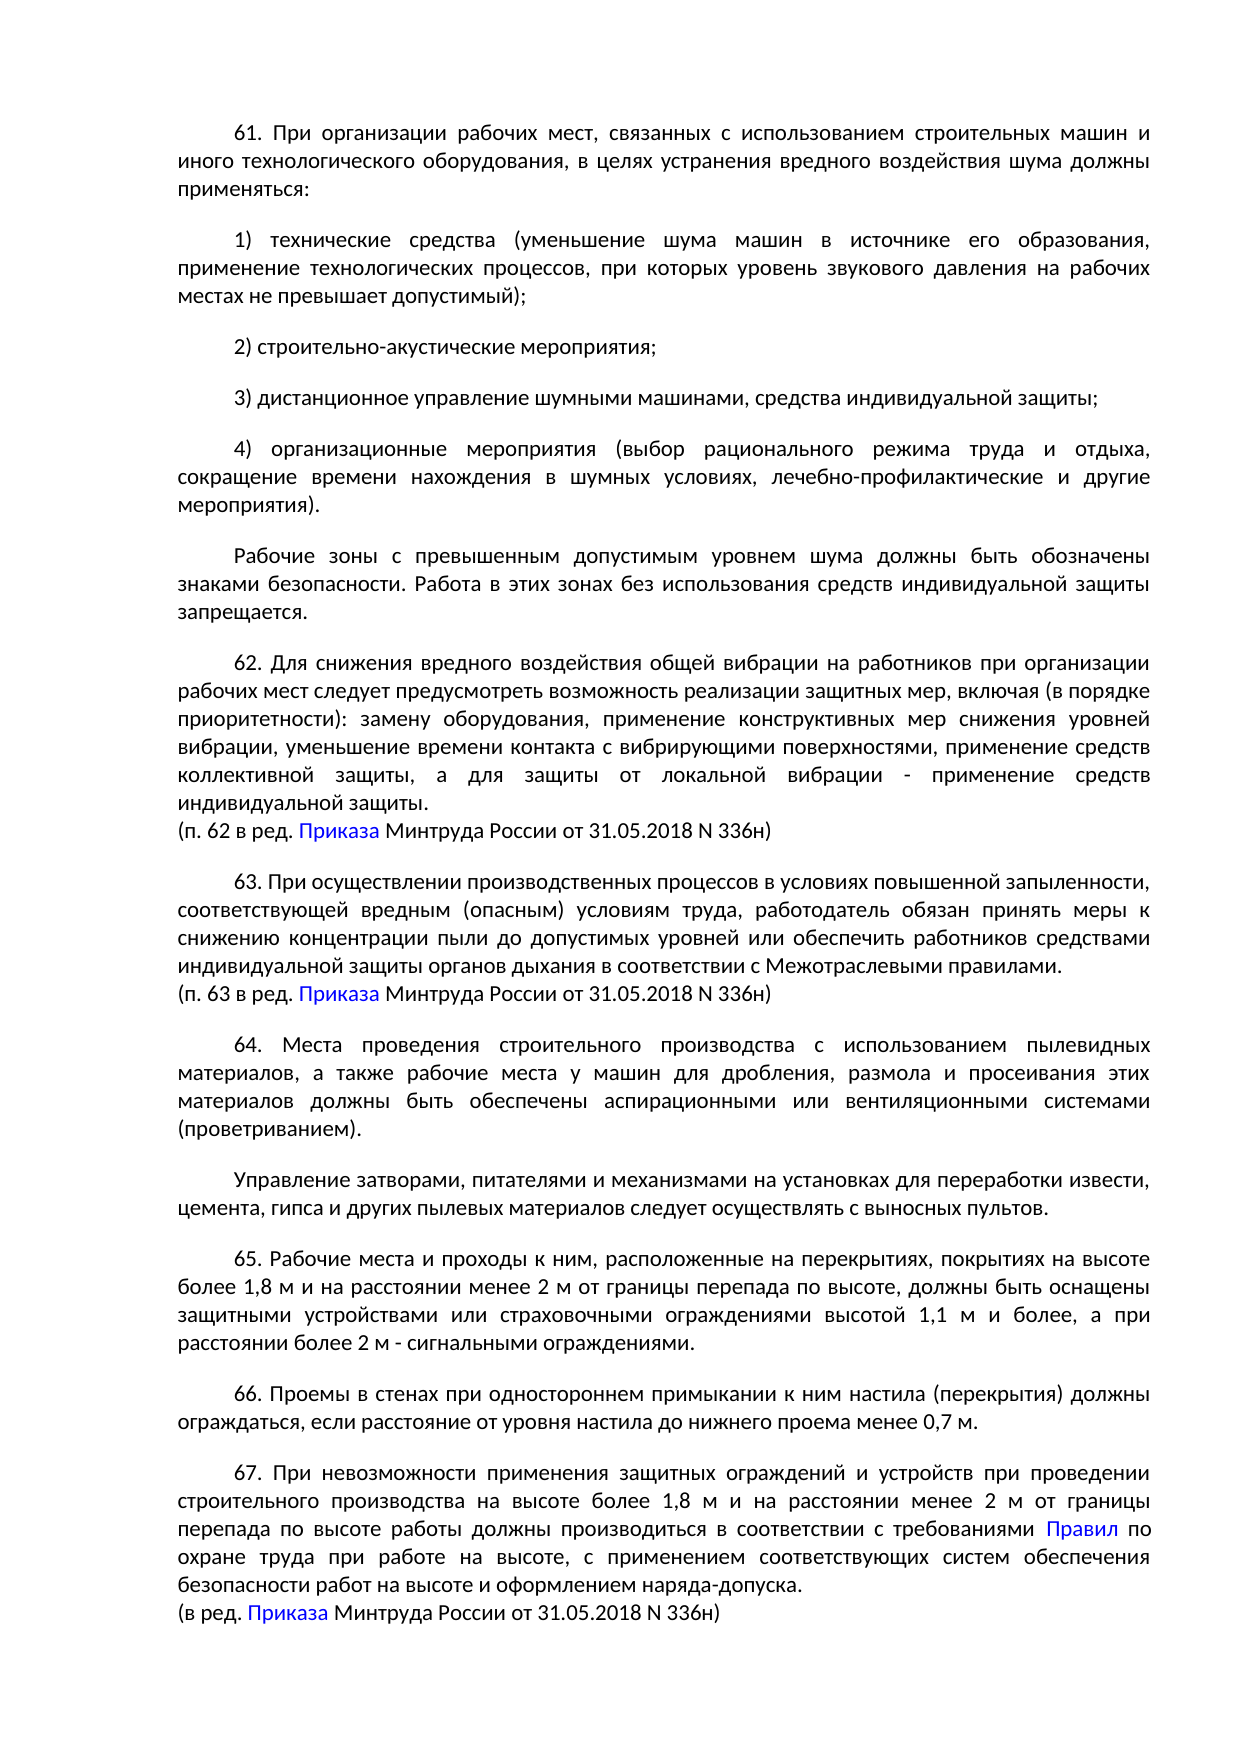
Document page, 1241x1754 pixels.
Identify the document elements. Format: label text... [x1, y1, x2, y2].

text 63. При осуществлении производственных процессов в условиях повышенной запыленности, соответствующей вредным (опасным) условиям труда, работодатель обязан принять меры к снижению концентрации пыли до допустимых уровней или обеспечить работников средствами индивидуальной защиты органов дыхания в соответствии с Межотраслевыми правилами. [177, 867, 1152, 979]
text (п. 63 в ред. Приказа Минтруда России от 31.05.2018 N 336н) [177, 979, 1152, 1007]
text 64. Места проведения строительного производства с использованием пылевидных материалов, а также рабочие места у машин для дробления, размола и просеивания этих материалов должны быть обеспечены аспирационными или вентиляционными системами (проветриванием). [177, 1030, 1152, 1142]
text 4) организационные мероприятия (выбор рационального режима труда и отдыха, сокращение времени нахождения в шумных условиях, лечебно-профилактические и другие мероприятия). [177, 434, 1152, 518]
text (в ред. Приказа Минтруда России от 31.05.2018 N 336н) [177, 1598, 1152, 1626]
text 65. Рабочие места и проходы к ним, расположенные на перекрытиях, покрытиях на высоте более 1,8 м и на расстоянии менее 2 м от границы перепада по высоте, должны быть оснащены защитными устройствами или страховочными ограждениями высотой 1,1 м и более, а при расстоянии более 2 м - сигнальными ограждениями. [177, 1244, 1152, 1356]
text (п. 62 в ред. Приказа Минтруда России от 31.05.2018 N 336н) [177, 816, 1152, 844]
text 3) дистанционное управление шумными машинами, средства индивидуальной защиты; [177, 383, 1152, 411]
text 1) технические средства (уменьшение шума машин в источнике его образования, применение технологических процессов, при которых уровень звукового давления на рабочих местах не превышает допустимый); [177, 225, 1152, 309]
text 66. Проемы в стенах при одностороннем примыкании к ним настила (перекрытия) должны ограждаться, если расстояние от уровня настила до нижнего проема менее 0,7 м. [177, 1379, 1152, 1435]
text Рабочие зоны с превышенным допустимым уровнем шума должны быть обозначены знаками безопасности. Работа в этих зонах без использования средств индивидуальной защиты запрещается. [177, 541, 1152, 625]
text 62. Для снижения вредного воздействия общей вибрации на работников при организации рабочих мест следует предусмотреть возможность реализации защитных мер, включая (в порядке приоритетности): замену оборудования, применение конструктивных мер снижения уровней вибрации, уменьшение времени контакта с вибрирующими поверхностями, применение средств коллективной защиты, а для защиты от локальной вибрации - применение средств индивидуальной защиты. [177, 648, 1152, 816]
text 61. При организации рабочих мест, связанных с использованием строительных машин и иного технологического оборудования, в целях устранения вредного воздействия шума должны применяться: [177, 118, 1152, 202]
text 67. При невозможности применения защитных ограждений и устройств при проведении строительного производства на высоте более 1,8 м и на расстоянии менее 2 м от границы перепада по высоте работы должны производиться в соответствии с требованиями Правил по охране труда при работе на высоте, с применением соответствующих систем обеспечения безопасности работ на высоте и оформлением наряда-допуска. [177, 1458, 1152, 1598]
text Управление затворами, питателями и механизмами на установках для переработки извести, цемента, гипса и других пылевых материалов следует осуществлять с выносных пультов. [177, 1165, 1152, 1221]
text 2) строительно-акустические мероприятия; [177, 332, 1152, 360]
